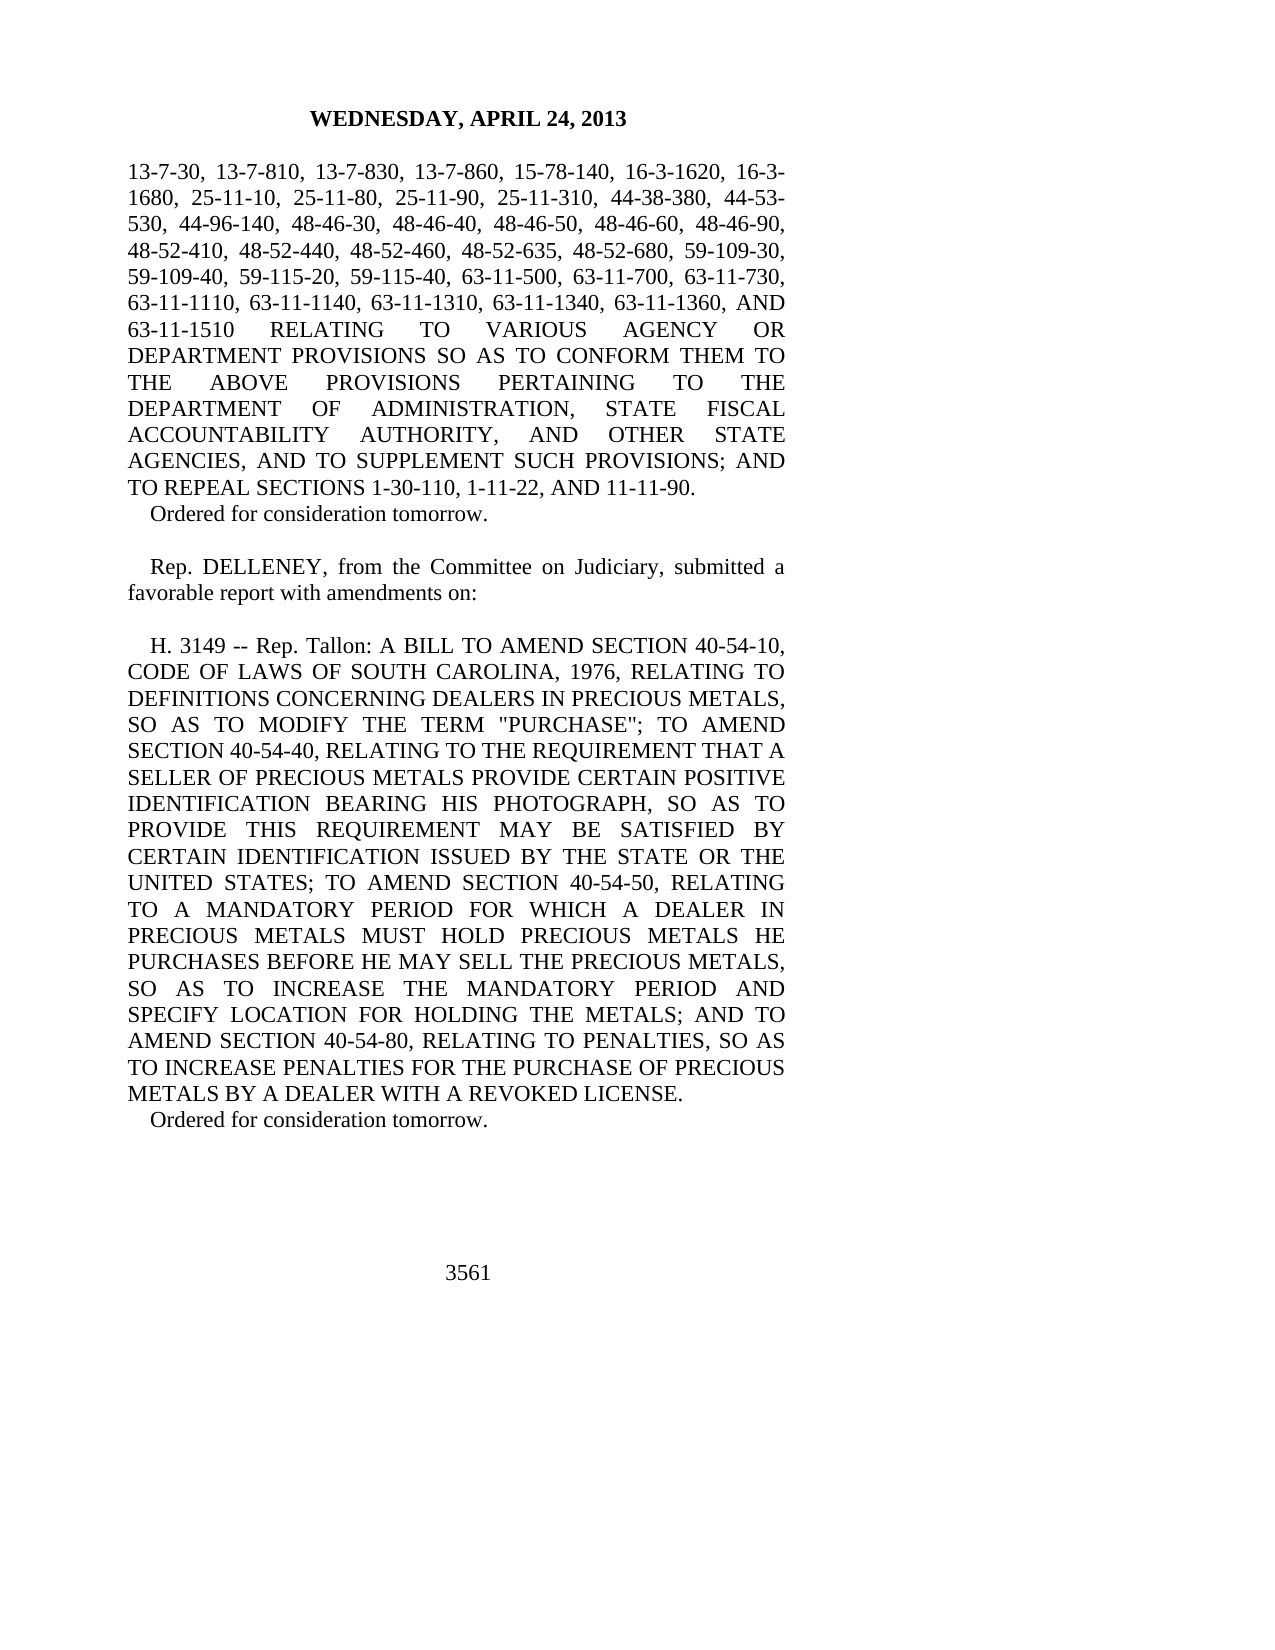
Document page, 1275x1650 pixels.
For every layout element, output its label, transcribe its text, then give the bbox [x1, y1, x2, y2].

text Ordered for consideration tomorrow. [127, 1106, 786, 1133]
text H. 3149 -- Rep. Tallon: A BILL TO AMEND SECTION 40-54-10, CODE OF LAWS OF SOUTH CAROLINA, 1976, RELATING TO DEFINITIONS CONCERNING DEALERS IN PRECIOUS METALS, SO AS TO MODIFY THE TERM "PURCHASE"; TO AMEND SECTION 40-54-40, RELATING TO THE REQUIREMENT THAT A SELLER OF PRECIOUS METALS PROVIDE CERTAIN POSITIVE IDENTIFICATION BEARING HIS PHOTOGRAPH, SO AS TO PROVIDE THIS REQUIREMENT MAY BE SATISFIED BY CERTAIN IDENTIFICATION ISSUED BY THE STATE OR THE UNITED STATES; TO AMEND SECTION 40-54-50, RELATING TO A MANDATORY PERIOD FOR WHICH A DEALER IN PRECIOUS METALS MUST HOLD PRECIOUS METALS HE PURCHASES BEFORE HE MAY SELL THE PRECIOUS METALS, SO AS TO INCREASE THE MANDATORY PERIOD AND SPECIFY LOCATION FOR HOLDING THE METALS; AND TO AMEND SECTION 40-54-80, RELATING TO PENALTIES, SO AS TO INCREASE PENALTIES FOR THE PURCHASE OF PRECIOUS METALS BY A DEALER WITH A REVOKED LICENSE. [127, 632, 786, 1106]
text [127, 158, 786, 500]
text Rep. DELLENEY, from the Committee on Judiciary, submitted a favorable report with amendments on: [127, 553, 786, 606]
text Ordered for consideration tomorrow. [127, 500, 786, 527]
